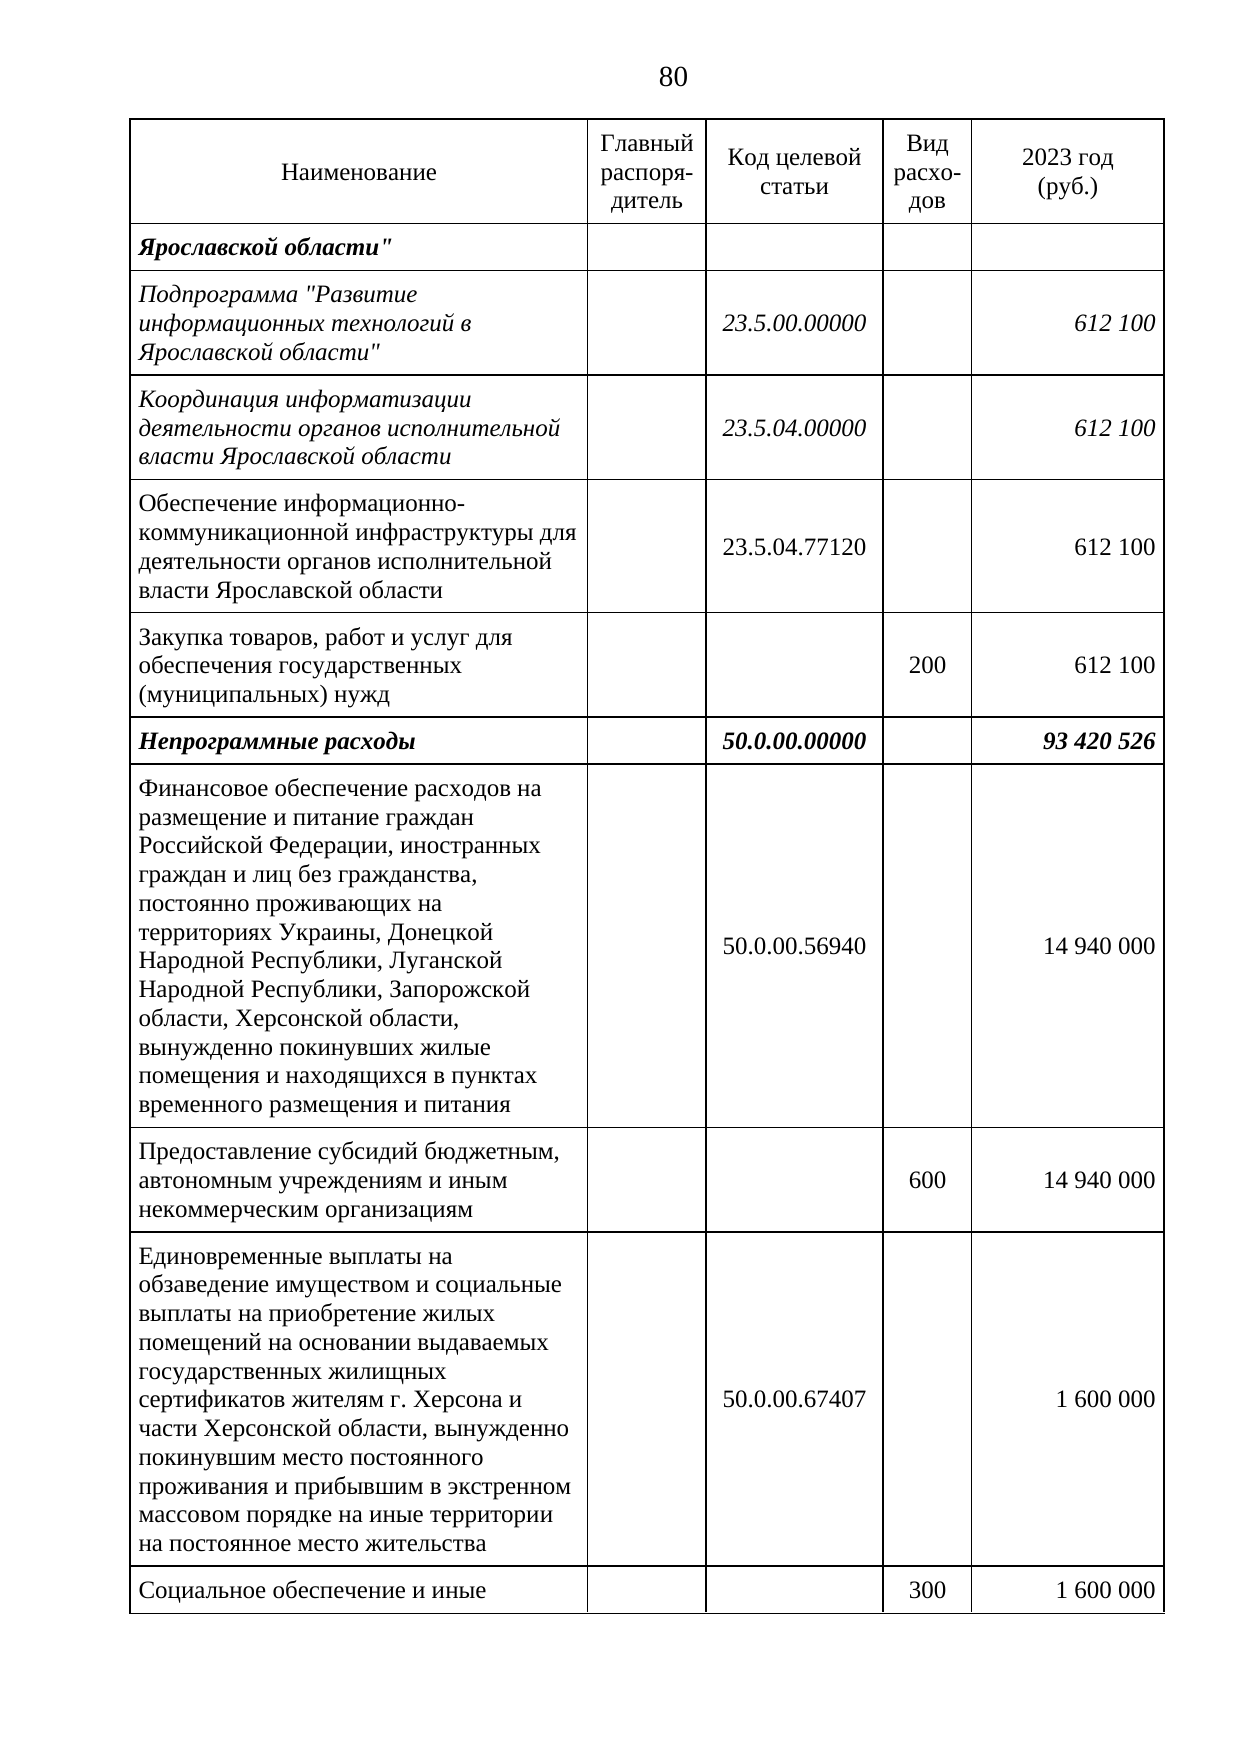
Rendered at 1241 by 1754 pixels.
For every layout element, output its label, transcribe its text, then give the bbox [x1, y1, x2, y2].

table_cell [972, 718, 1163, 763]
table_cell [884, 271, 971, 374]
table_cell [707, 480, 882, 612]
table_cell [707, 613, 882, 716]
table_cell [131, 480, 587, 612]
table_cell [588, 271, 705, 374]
table_header Главный распоря-дитель [588, 120, 705, 223]
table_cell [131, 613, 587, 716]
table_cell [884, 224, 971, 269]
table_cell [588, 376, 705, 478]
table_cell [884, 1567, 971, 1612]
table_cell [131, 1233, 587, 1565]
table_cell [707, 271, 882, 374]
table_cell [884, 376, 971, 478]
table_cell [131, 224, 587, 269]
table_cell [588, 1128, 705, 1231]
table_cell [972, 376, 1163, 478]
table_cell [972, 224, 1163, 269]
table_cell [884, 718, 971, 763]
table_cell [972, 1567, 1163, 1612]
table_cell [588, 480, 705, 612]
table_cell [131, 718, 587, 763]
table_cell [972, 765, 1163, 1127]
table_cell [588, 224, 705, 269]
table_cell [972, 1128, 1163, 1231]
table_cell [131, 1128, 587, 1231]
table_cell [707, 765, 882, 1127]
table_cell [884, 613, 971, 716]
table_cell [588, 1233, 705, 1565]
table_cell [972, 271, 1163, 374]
table_header Наименование [131, 120, 587, 223]
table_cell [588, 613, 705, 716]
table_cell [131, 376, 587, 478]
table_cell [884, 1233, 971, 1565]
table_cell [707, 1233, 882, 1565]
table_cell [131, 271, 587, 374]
table_header 2023 год (руб.) [972, 120, 1163, 223]
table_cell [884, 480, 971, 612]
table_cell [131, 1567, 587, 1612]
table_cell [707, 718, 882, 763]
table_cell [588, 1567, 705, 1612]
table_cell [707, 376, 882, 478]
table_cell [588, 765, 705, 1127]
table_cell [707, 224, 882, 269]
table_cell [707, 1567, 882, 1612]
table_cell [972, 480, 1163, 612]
table_header Вид расхо-дов [884, 120, 971, 223]
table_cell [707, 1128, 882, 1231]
table_header Код целевой статьи [707, 120, 882, 223]
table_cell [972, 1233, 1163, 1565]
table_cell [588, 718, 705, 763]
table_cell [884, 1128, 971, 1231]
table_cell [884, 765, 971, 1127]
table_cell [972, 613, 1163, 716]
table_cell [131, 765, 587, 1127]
